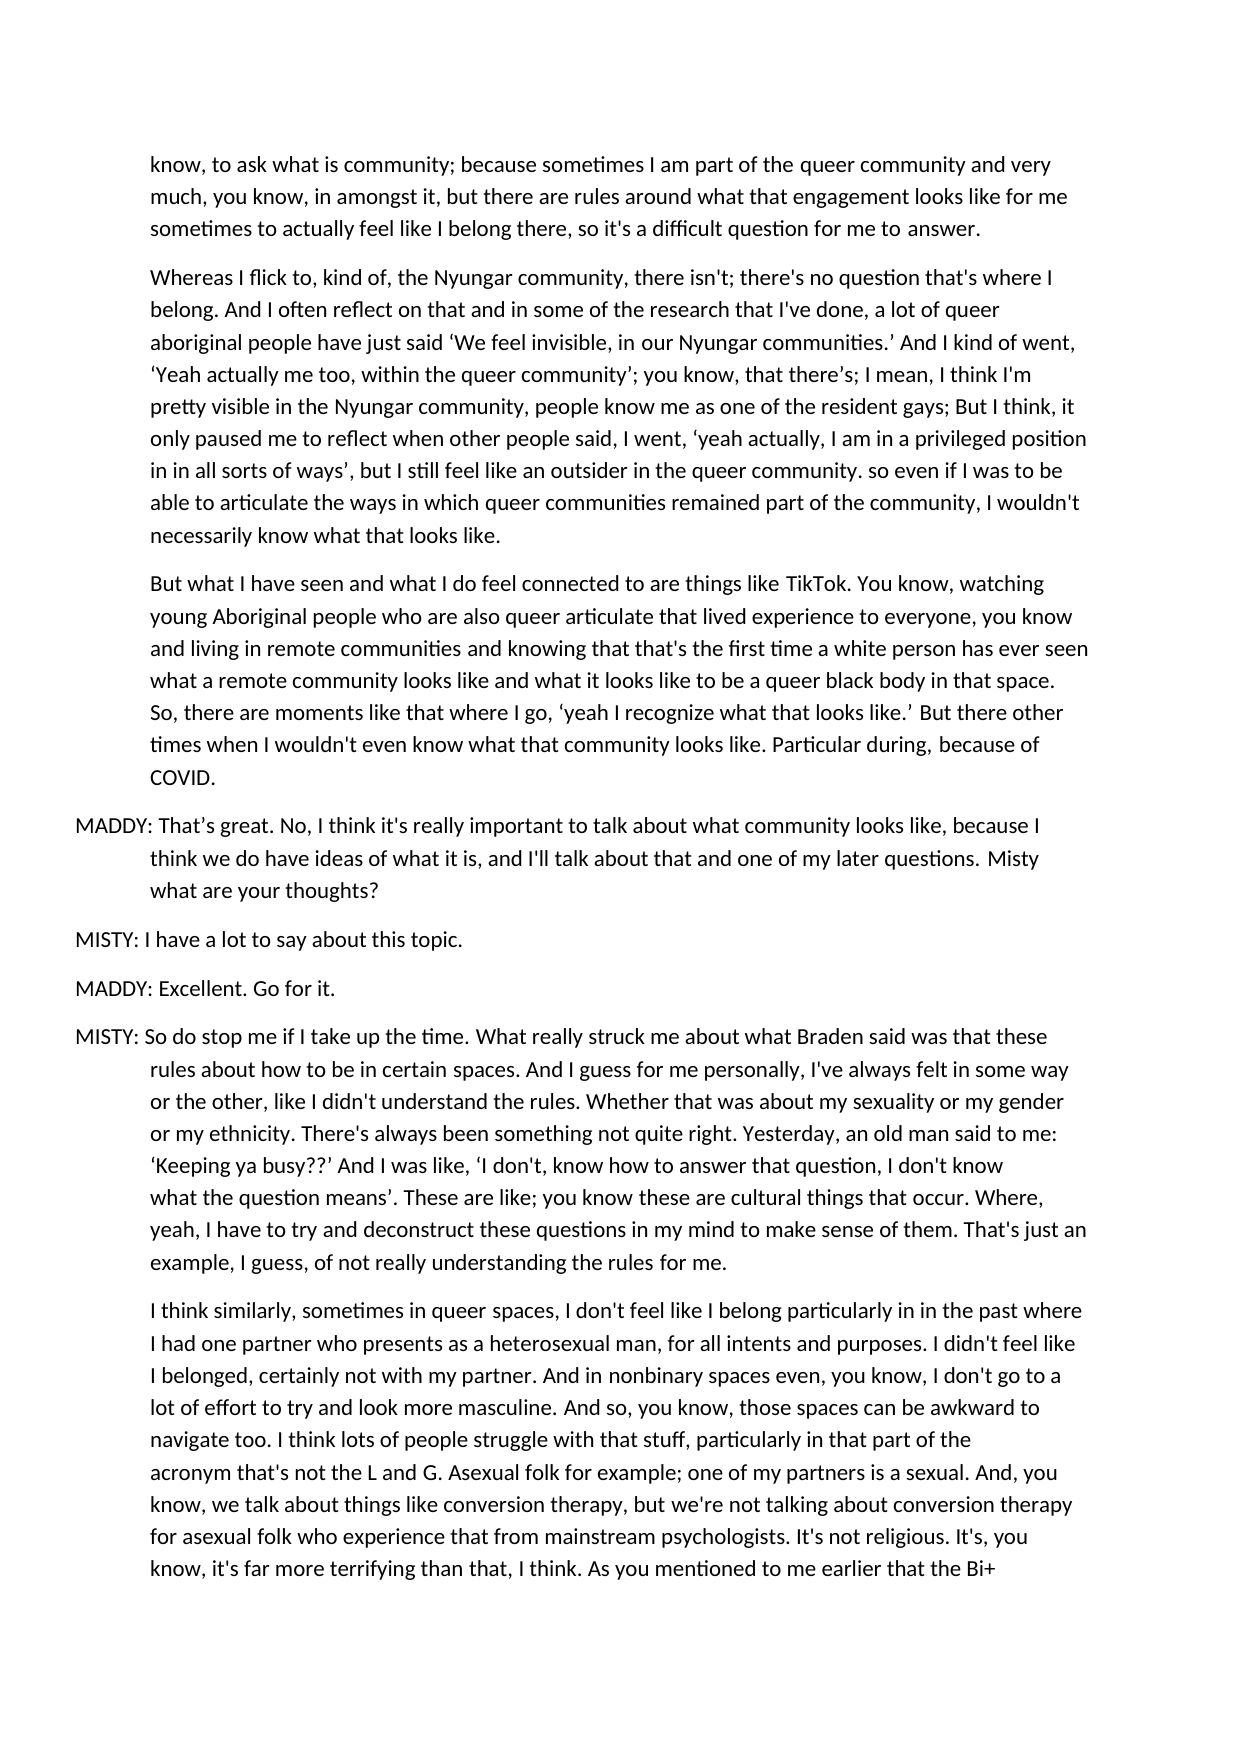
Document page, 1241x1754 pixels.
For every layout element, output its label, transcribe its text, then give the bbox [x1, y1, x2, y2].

text But what I have seen and what I do feel connected to are things like TikTok. You know, watching young Aboriginal people who are also queer articulate that lived experience to everyone, you know and living in remote communities and knowing that that's the first time a white person has ever seen what a remote community looks like and what it looks like to be a queer black body in that space. So, there are moments like that where I go, ‘yeah I recognize what that looks like.’ But there other times when I wouldn't even know what that community looks like. Particular during, because of COVID. [150, 569, 1090, 791]
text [75, 150, 1090, 242]
text MISTY: So do stop me if I take up the time. What really struck me about what Braden said was that these rules about how to be in certain spaces. And I guess for me personally, I've always felt in some way or the other, like I didn't understand the rules. Whether that was about my sexuality or my gender or my ethnicity. There's always been something not quite right. Yesterday, an old man said to me: ‘Keeping ya busy??’ And I was like, ‘I don't, know how to answer that question, I don't know what the question means’. These are like; you know these are cultural things that occur. Where, yeah, I have to try and deconstruct these questions in my mind to make sense of them. That's just an example, I guess, of not really understanding the rules for me. [75, 1022, 1090, 1276]
text MISTY: I have a lot to say about this topic. [75, 925, 1090, 953]
text Whereas I flick to, kind of, the Nyungar community, there isn't; there's no question that's where I belong. And I often reflect on that and in some of the research that I've done, a lot of queer aboriginal people have just said ‘We feel invisible, in our Nyungar communities.’ And I kind of went, ‘Yeah actually me too, within the queer community’; you know, that there’s; I mean, I think I'm pretty visible in the Nyungar community, people know me as one of the resident gays; But I think, it only paused me to reflect when other people said, I went, ‘yeah actually, I am in a privileged position in in all sorts of ways’, but I still feel like an outsider in the queer community. so even if I was to be able to articulate the ways in which queer communities remained part of the community, I wouldn't necessarily know what that looks like. [150, 263, 1090, 549]
text MADDY: Excellent. Go for it. [75, 974, 1090, 1002]
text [150, 1297, 1090, 1582]
text MADDY: That’s great. No, I think it's really important to talk about what community looks like, because I think we do have ideas of what it is, and I'll talk about that and one of my later questions. Misty what are your thoughts? [75, 812, 1090, 904]
